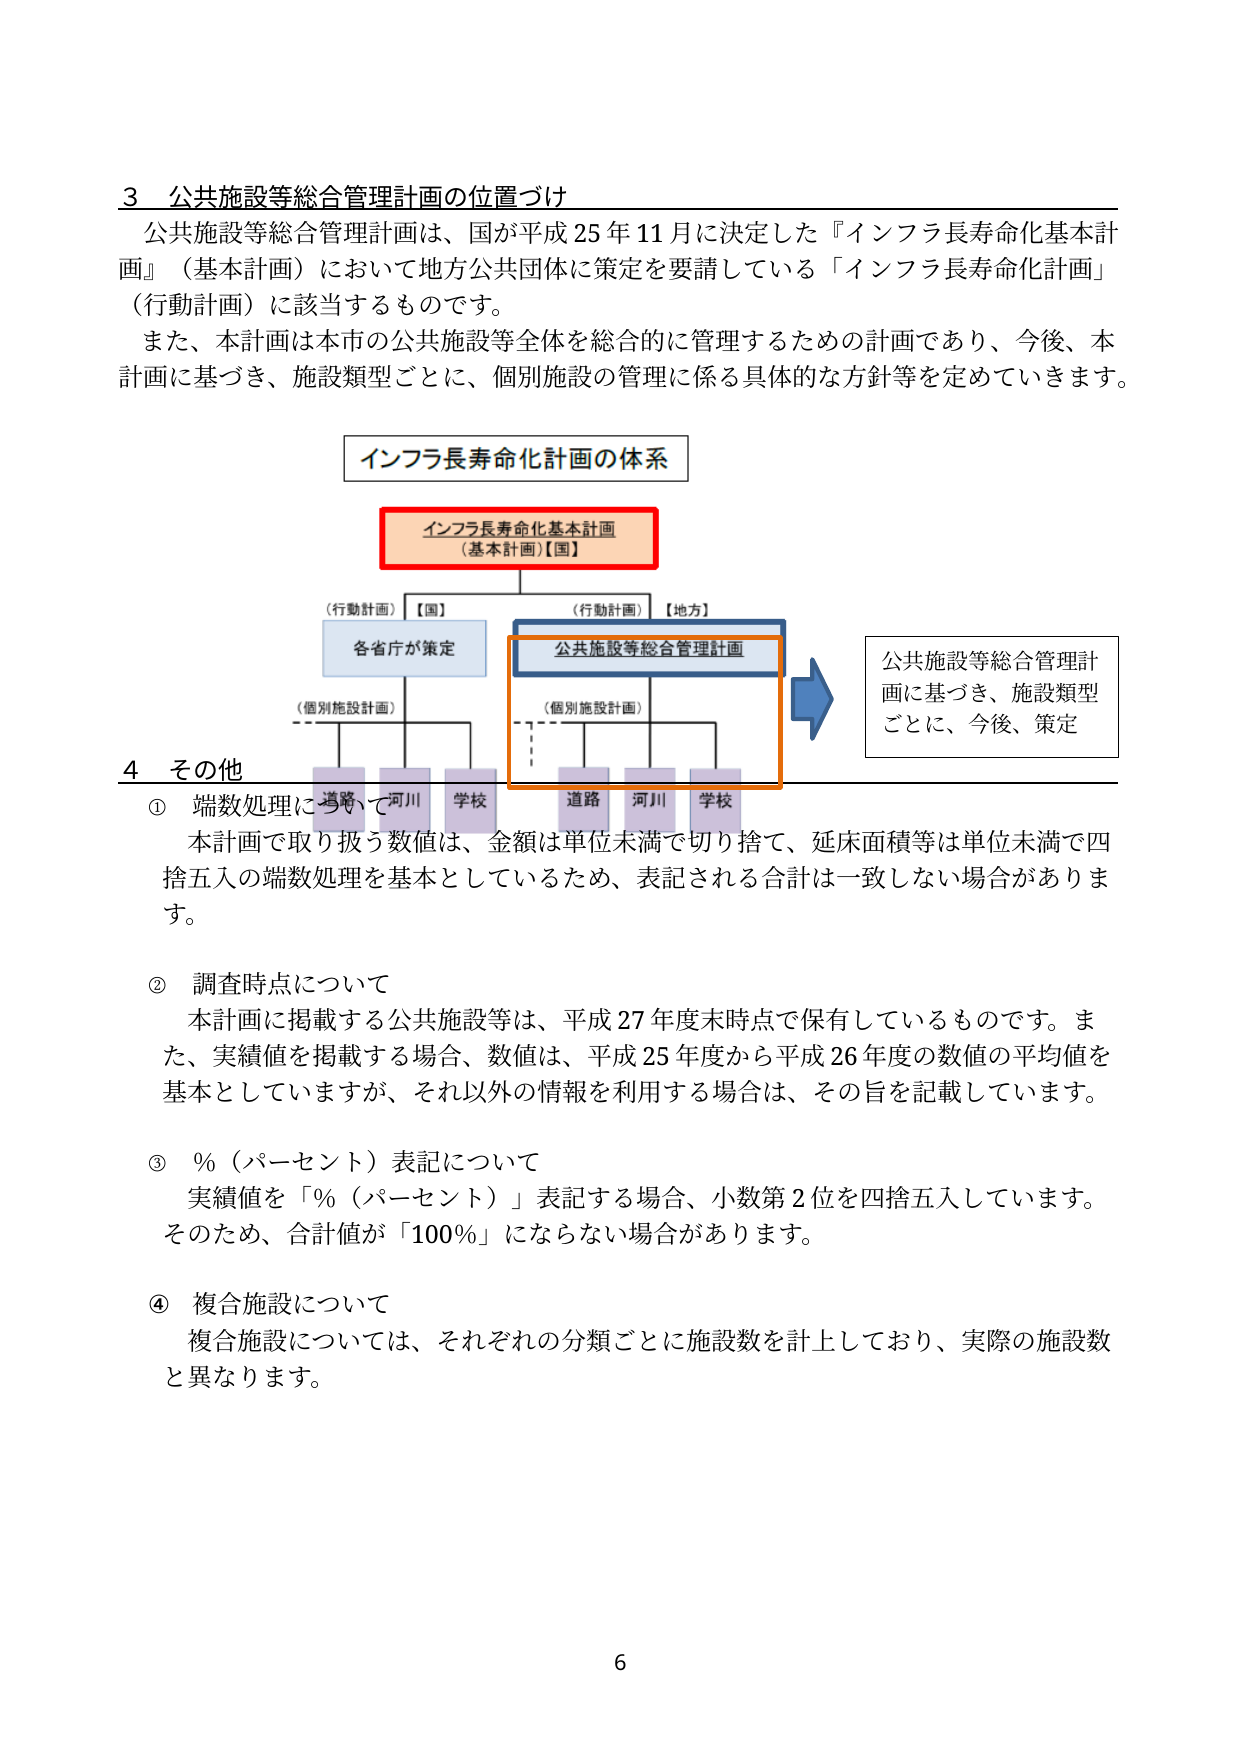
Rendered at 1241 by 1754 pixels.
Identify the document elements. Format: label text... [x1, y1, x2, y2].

list 調査時点について [148, 965, 1122, 1001]
picture [511, 640, 778, 751]
text また、本計画は本市の公共施設等全体を総合的に管理するための計画であり、今後、本計画に基づき、施設類型ごとに、個別施設の管理に係る具体的な方針等を定めていきます。 [118, 321, 1122, 393]
text 実績値を「％（パーセント）」表記する場合、小数第2位を四捨五入しています。そのため、合計値が「100％」にならない場合があります。 [162, 1179, 1122, 1251]
text 本計画に掲載する公共施設等は、平成27年度末時点で保有しているものです。また、実績値を掲載する場合、数値は、平成25年度から平成26年度の数値の平均値を基本としていますが、それ以外の情報を利用する場合は、その旨を記載しています。 [162, 1001, 1122, 1109]
list 複合施設について [148, 1285, 1122, 1321]
subtitle ３ 公共施設等総合管理計画の位置づけ [118, 177, 1122, 213]
list ％（パーセント）表記について [148, 1143, 1122, 1179]
picture [289, 427, 791, 751]
text 本計画で取り扱う数値は、金額は単位未満で切り捨て、延床面積等は単位未満で四捨五入の端数処理を基本としているため、表記される合計は一致しない場合があります。 [162, 823, 1122, 931]
text 複合施設については、それぞれの分類ごとに施設数を計上しており、実際の施設数と異なります。 [162, 1321, 1122, 1393]
list 端数処理について [148, 787, 1122, 823]
subtitle ４ その他 [783, 751, 1122, 787]
subtitle ４ その他 [511, 751, 778, 782]
subtitle ４ その他 [118, 751, 507, 782]
text 公共施設等総合管理計画は、国が平成25年11月に決定した『インフラ長寿命化基本計画』（基本計画）において地方公共団体に策定を要請している「インフラ長寿命化計画」（行動計画）に該当するものです。 [118, 213, 1122, 321]
